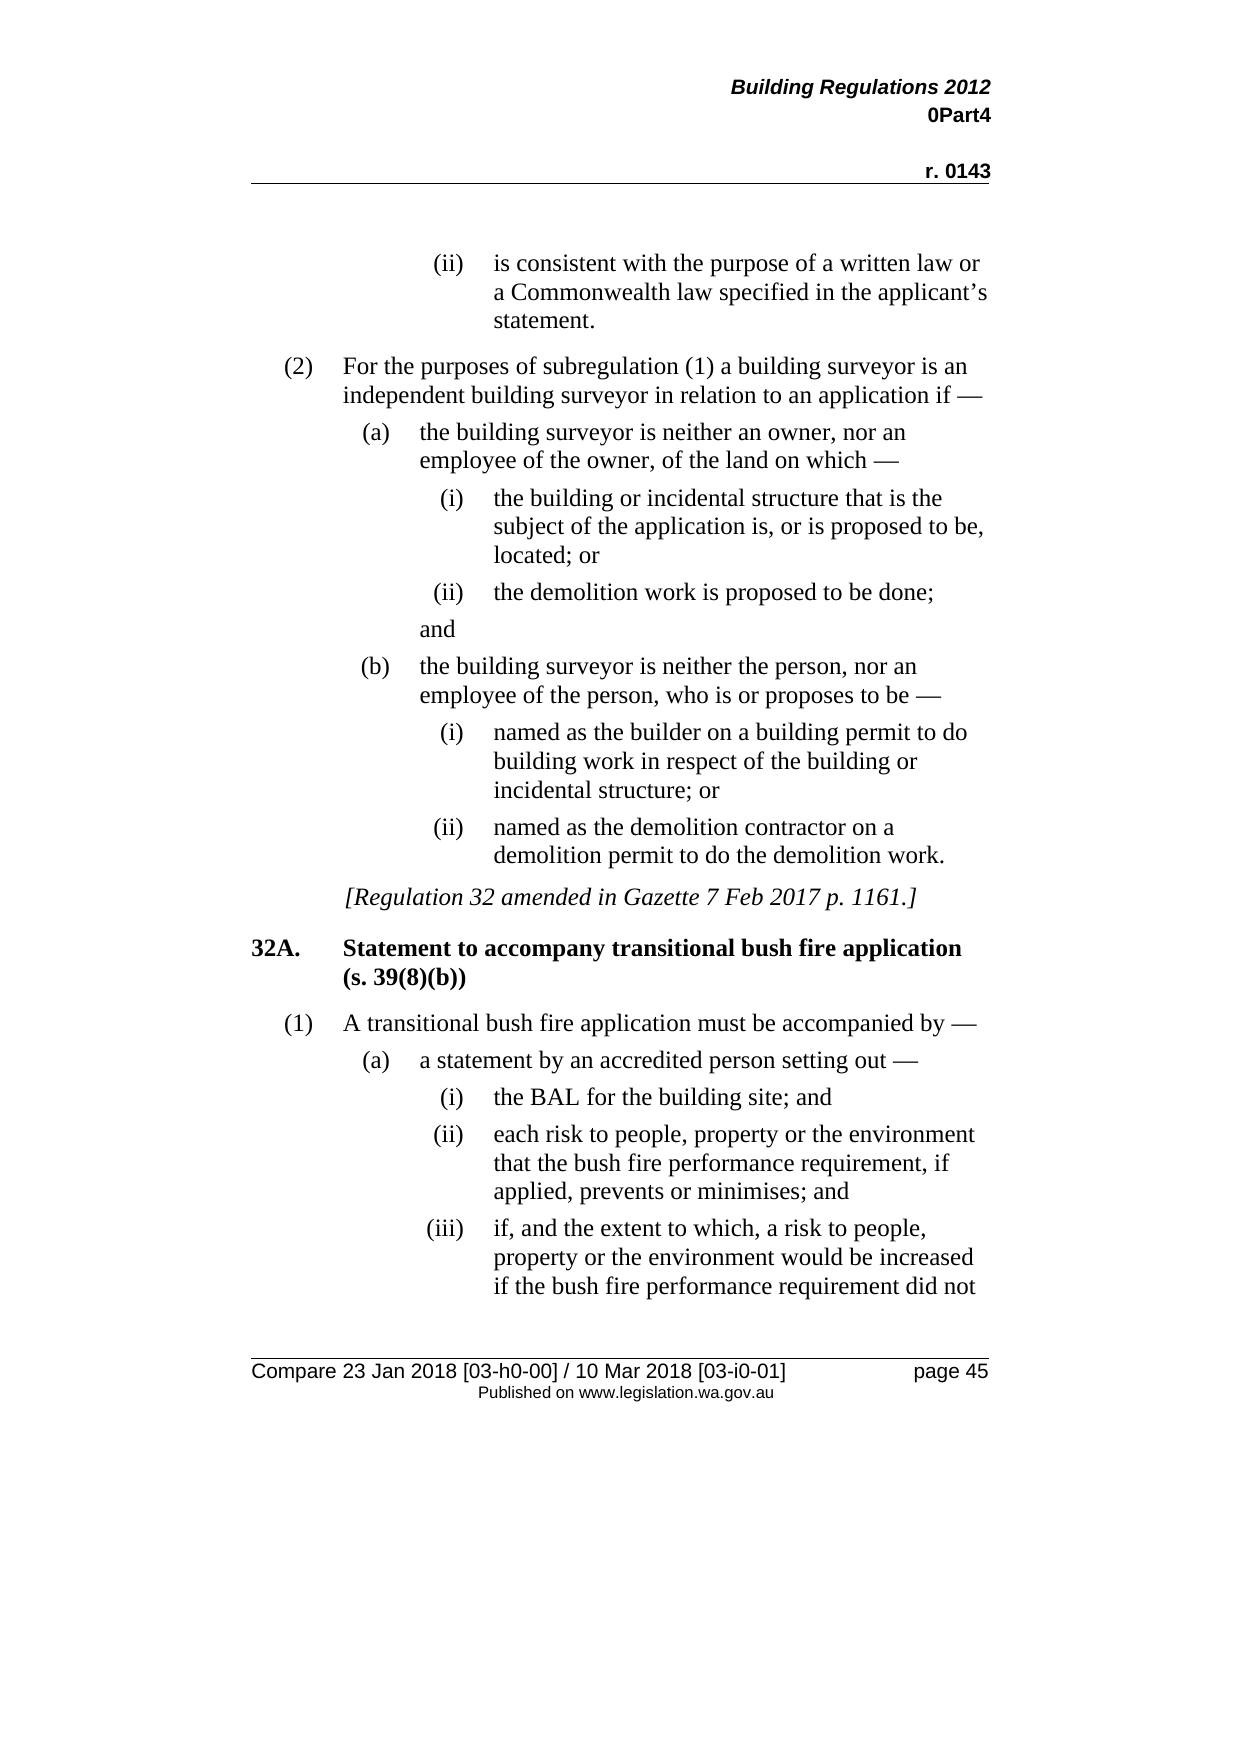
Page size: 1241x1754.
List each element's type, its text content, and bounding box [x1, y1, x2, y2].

text and [251, 614, 989, 643]
text (i) the BAL for the building site; and [251, 1082, 989, 1111]
text (b) the building surveyor is neither the person, nor an employee of the person, who is or proposes to be — [251, 651, 989, 709]
text (i) named as the builder on a building permit to do building work in respect of the building or incidental structure; or [251, 717, 989, 803]
text (a) the building surveyor is neither an owner, nor an employee of the owner, of the land on which — [251, 417, 989, 474]
text (ii) each risk to people, property or the environment that the bush fire performance requirement, if applied, prevents or minimises; and [251, 1119, 989, 1205]
text (1) A transitional bush fire application must be accompanied by — [251, 1008, 989, 1036]
text (ii) the demolition work is proposed to be done; [251, 577, 989, 606]
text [251, 1213, 989, 1300]
subtitle 32A. Statement to accompany transitional bush fire application (s. 39(8)(b)) [251, 933, 989, 991]
text (2) For the purposes of subregulation (1) a building surveyor is an independent building surveyor in relation to an application if — [251, 351, 989, 408]
text (ii) is consistent with the purpose of a written law or a Commonwealth law specified in the applicant’s statement. [251, 248, 989, 334]
text [Regulation 32 amended in Gazette 7 Feb 2017 p. 1161.] [251, 882, 989, 911]
text (i) the building or incidental structure that is the subject of the application is, or is proposed to be, located; or [251, 483, 989, 569]
text (a) a statement by an accredited person setting out — [251, 1045, 989, 1073]
text (ii) named as the demolition contractor on a demolition permit to do the demolition work. [251, 812, 989, 869]
